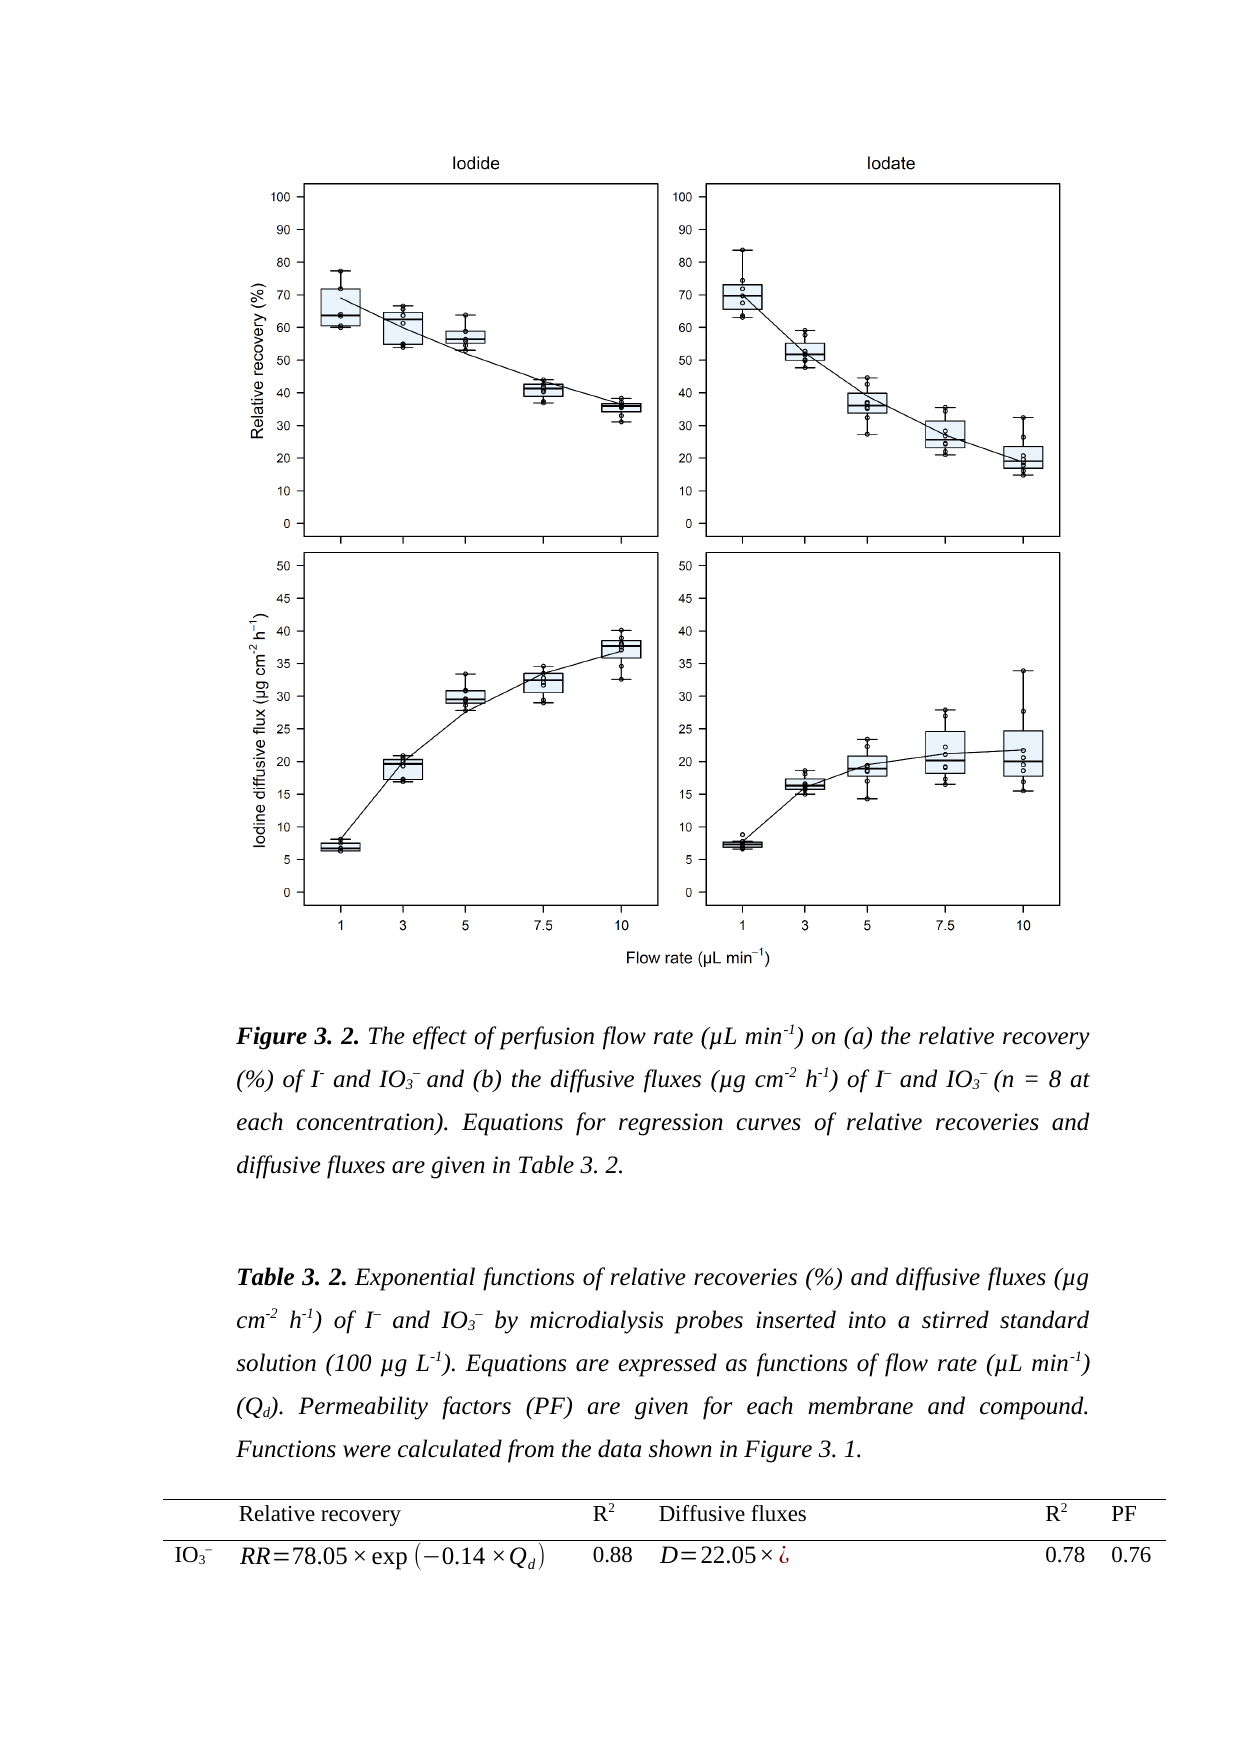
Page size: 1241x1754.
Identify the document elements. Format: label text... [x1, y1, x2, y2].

table_header [163, 1500, 227, 1540]
table_cell IO3– [163, 1541, 227, 1587]
picture [242, 147, 1087, 1002]
table_cell 0.78 [1034, 1541, 1100, 1587]
table_cell 0.88 [581, 1541, 647, 1587]
text Figure 3. 2. The effect of perfusion flow rate (µL min-1) on (a) the relative recovery (%) of I- and IO3– and (b) the diffusive fluxes (µg cm-2 h-1) of I– and IO3– (n = 8 at each concentration). Equations for regression curves of relative recoveries and diffusive fluxes are given in Table 3. 2. [236, 1021, 1092, 1179]
table_cell [228, 1541, 581, 1587]
table_header Relative recovery [228, 1500, 581, 1540]
table_header R2 [1034, 1500, 1100, 1540]
table_cell [647, 1541, 1034, 1587]
table_header R2 [581, 1500, 647, 1540]
text Table 3. 2. Exponential functions of relative recoveries (%) and diffusive fluxes (µg cm-2 h-1) of I– and IO3– by microdialysis probes inserted into a stirred standard solution (100 µg L-1). Equations are expressed as functions of flow rate (µL min-1) (Qd). Permeability factors (PF) are given for each membrane and compound. Functions were calculated from the data shown in Figure 3. 1. [236, 1262, 1092, 1463]
table_header PF [1100, 1500, 1166, 1540]
table_header Diffusive fluxes [647, 1500, 1034, 1540]
table_cell 0.76 [1100, 1541, 1166, 1587]
